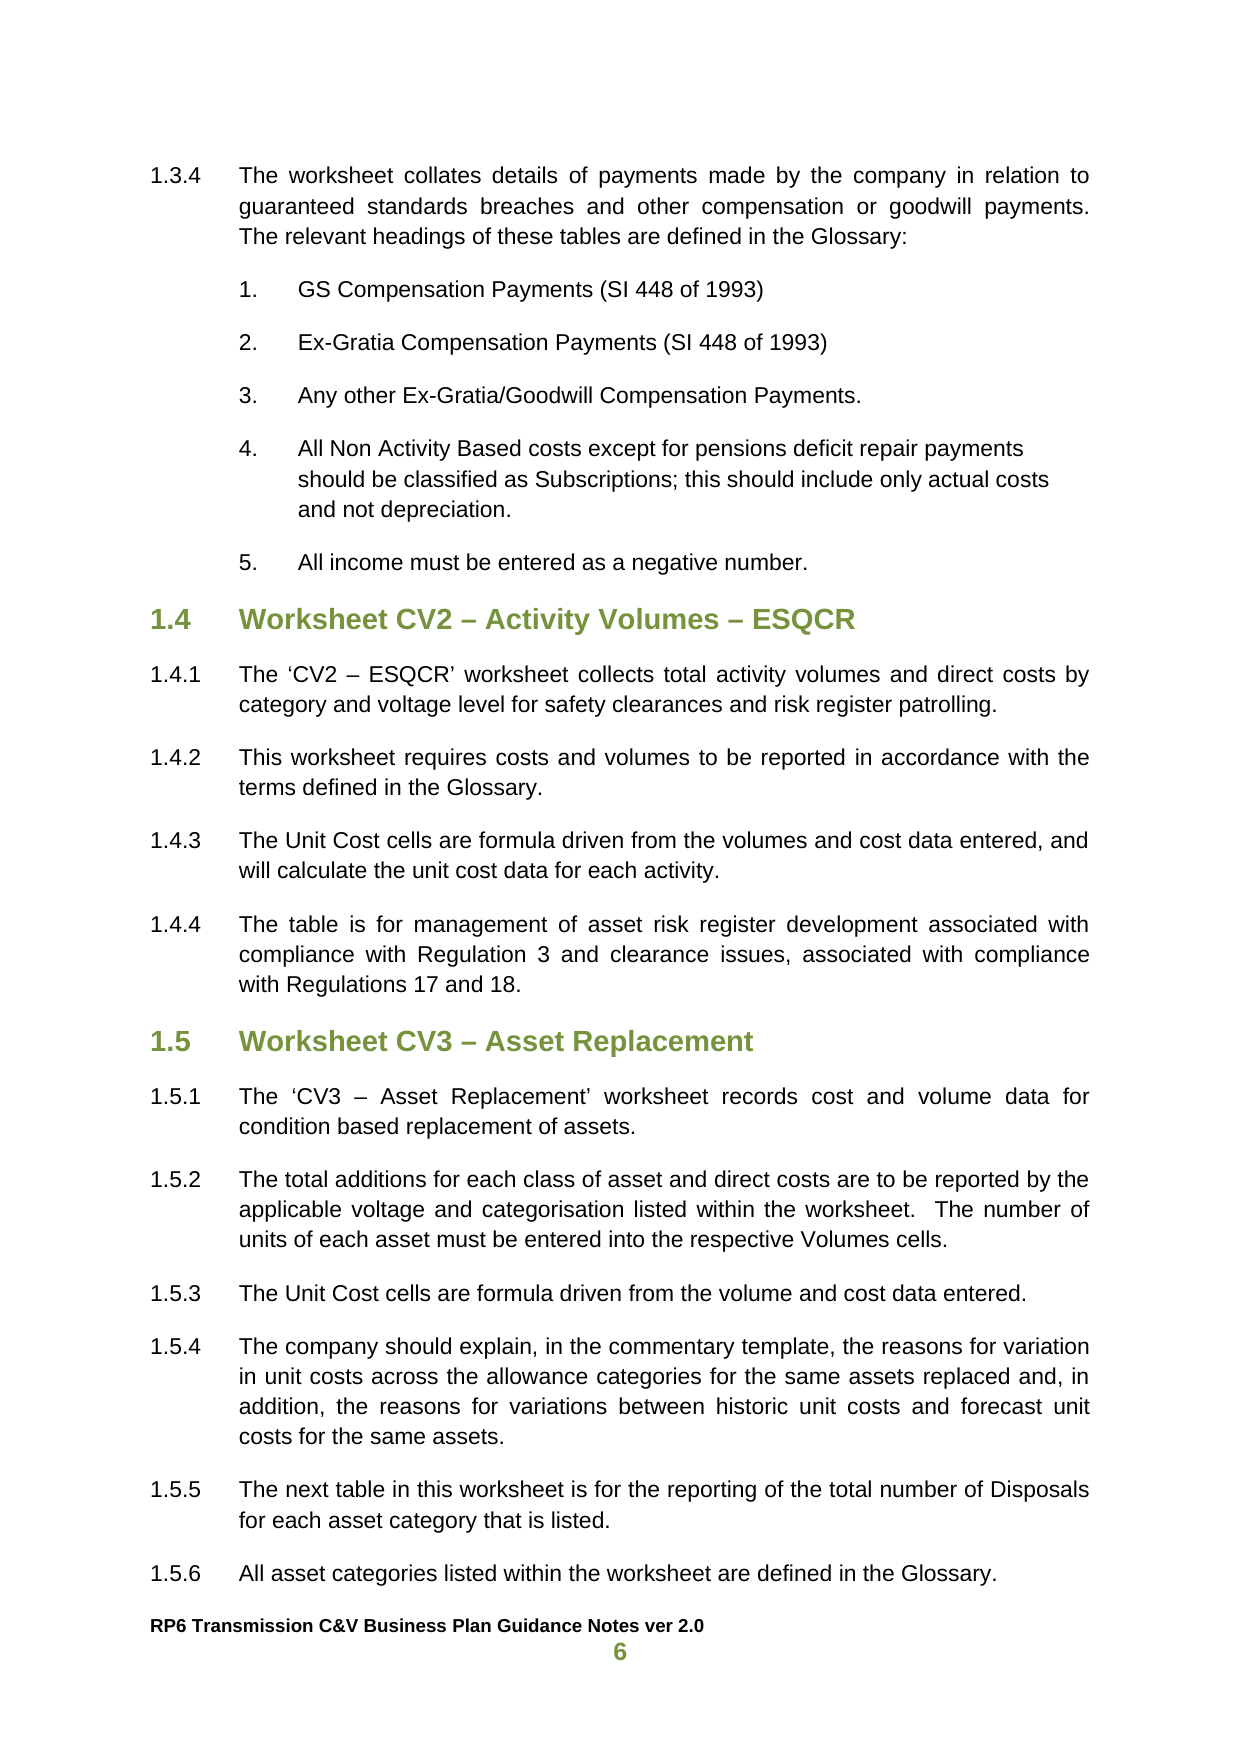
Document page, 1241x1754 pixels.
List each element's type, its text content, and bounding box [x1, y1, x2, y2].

subtitle The company should explain, in the commentary template, the reasons for variation in unit costs across the allowance categories for the same assets replaced and, in addition, the reasons for variations between historic unit costs and forecast unit costs for the same assets. [150, 1333, 1090, 1449]
subtitle The Unit Cost cells are formula driven from the volumes and cost data entered, and will calculate the unit cost data for each activity. [150, 827, 1090, 884]
subtitle The total additions for each class of asset and direct costs are to be reported by the applicable voltage and categorisation listed within the worksheet. The number of units of each asset must be entered into the respective Volumes cells. [150, 1166, 1090, 1253]
subtitle Any other Ex-Gratia/Goodwill Compensation Payments. [239, 382, 1090, 408]
subtitle The table is for management of asset risk register development associated with compliance with Regulation 3 and clearance issues, associated with compliance with Regulations 17 and 18. [150, 911, 1090, 997]
subtitle Ex-Gratia Compensation Payments (SI 448 of 1993) [239, 329, 1090, 355]
subtitle Worksheet CV2 – Activity Volumes – ESQCR [150, 602, 1090, 636]
subtitle Worksheet CV3 – Asset Replacement [150, 1024, 1090, 1058]
subtitle The Unit Cost cells are formula driven from the volume and cost data entered. [150, 1279, 1090, 1306]
subtitle The ‘CV3 – Asset Replacement’ worksheet records cost and volume data for condition based replacement of assets. [150, 1083, 1090, 1139]
subtitle All Non Activity Based costs except for pensions deficit repair payments should be classified as Subscriptions; this should include only actual costs and not depreciation. [239, 435, 1090, 522]
subtitle GS Compensation Payments (SI 448 of 1993) [239, 276, 1090, 302]
subtitle The ‘CV2 – ESQCR’ worksheet collects total activity volumes and direct costs by category and voltage level for safety clearances and risk register patrolling. [150, 661, 1090, 717]
subtitle This worksheet requires costs and volumes to be reported in accordance with the terms defined in the Glossary. [150, 744, 1090, 800]
subtitle All asset categories listed within the worksheet are defined in the Glossary. [150, 1560, 1090, 1586]
subtitle The worksheet collates details of payments made by the company in relation to guaranteed standards breaches and other compensation or goodwill payments. The relevant headings of these tables are defined in the Glossary: [150, 162, 1090, 249]
subtitle The next table in this worksheet is for the reporting of the total number of Disposals for each asset category that is listed. [150, 1476, 1090, 1533]
subtitle All income must be entered as a negative number. [239, 549, 1090, 575]
